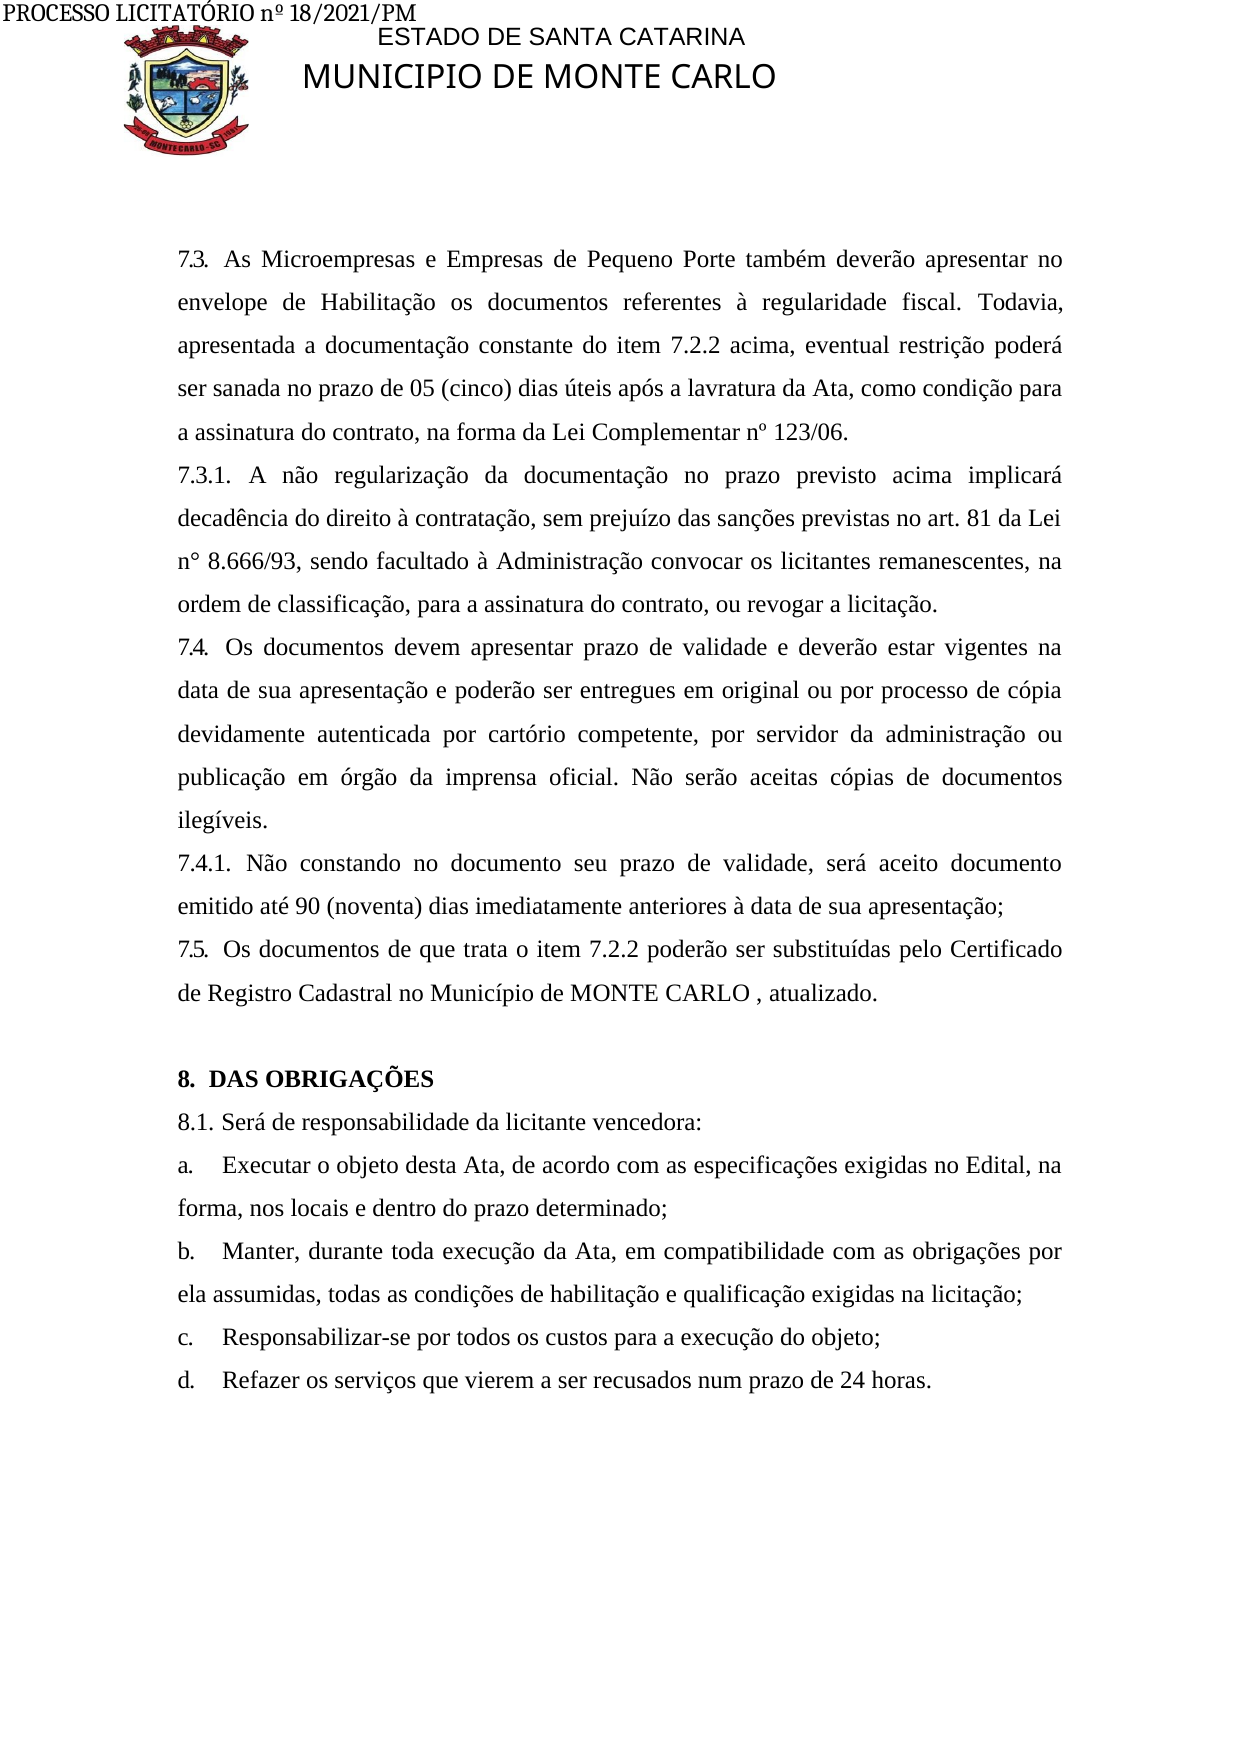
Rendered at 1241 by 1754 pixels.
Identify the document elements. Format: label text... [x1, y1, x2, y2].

list Não constando no documento seu prazo de validade, será aceito documento emitido até 90 (noventa) dias imediatamente anteriores à data de sua apresentação; [177, 848, 1063, 920]
list Refazer os serviços que vierem a ser recusados num prazo de 24 horas. [177, 1366, 1182, 1394]
list As Microempresas e Empresas de Pequeno Porte também deverão apresentar no envelope de Habilitação os documentos referentes à regularidade fiscal. Todavia, apresentada a documentação constante do item 7.2.2 acima, eventual restrição poderá ser sanada no prazo de 05 (cinco) dias úteis após a lavratura da Ata, como condição para a assinatura do contrato, na forma da Lei Complementar nº 123/06. [177, 244, 1063, 445]
list Executar o objeto desta Ata, de acordo com as especificações exigidas no Edital, na forma, nos locais e dentro do prazo determinado; [177, 1150, 1063, 1222]
list A não regularização da documentação no prazo previsto acima implicará decadência do direito à contratação, sem prejuízo das sanções previstas no art. 81 da Lei n° 8.666/93, sendo facultado à Administração convocar os licitantes remanescentes, na ordem de classificação, para a assinatura do contrato, ou revogar a licitação. [177, 460, 1063, 618]
list Os documentos de que trata o item 7.2.2 poderão ser substituídas pelo Certificado de Registro Cadastral no Município de MONTE CARLO , atualizado. [177, 934, 1063, 1006]
list Os documentos devem apresentar prazo de validade e deverão estar vigentes na data de sua apresentação e poderão ser entregues em original ou por processo de cópia devidamente autenticada por cartório competente, por servidor da administração ou publicação em órgão da imprensa oficial. Não serão aceitas cópias de documentos ilegíveis. [177, 632, 1063, 834]
list Responsabilizar-se por todos os custos para a execução do objeto; [177, 1322, 1182, 1351]
subtitle DAS OBRIGAÇÕES [177, 1064, 1182, 1093]
list Manter, durante toda execução da Ata, em compatibilidade com as obrigações por ela assumidas, todas as condições de habilitação e qualificação exigidas na licitação; [177, 1236, 1062, 1308]
list Será de responsabilidade da licitante vencedora: [177, 1107, 1182, 1135]
picture [123, 25, 249, 157]
